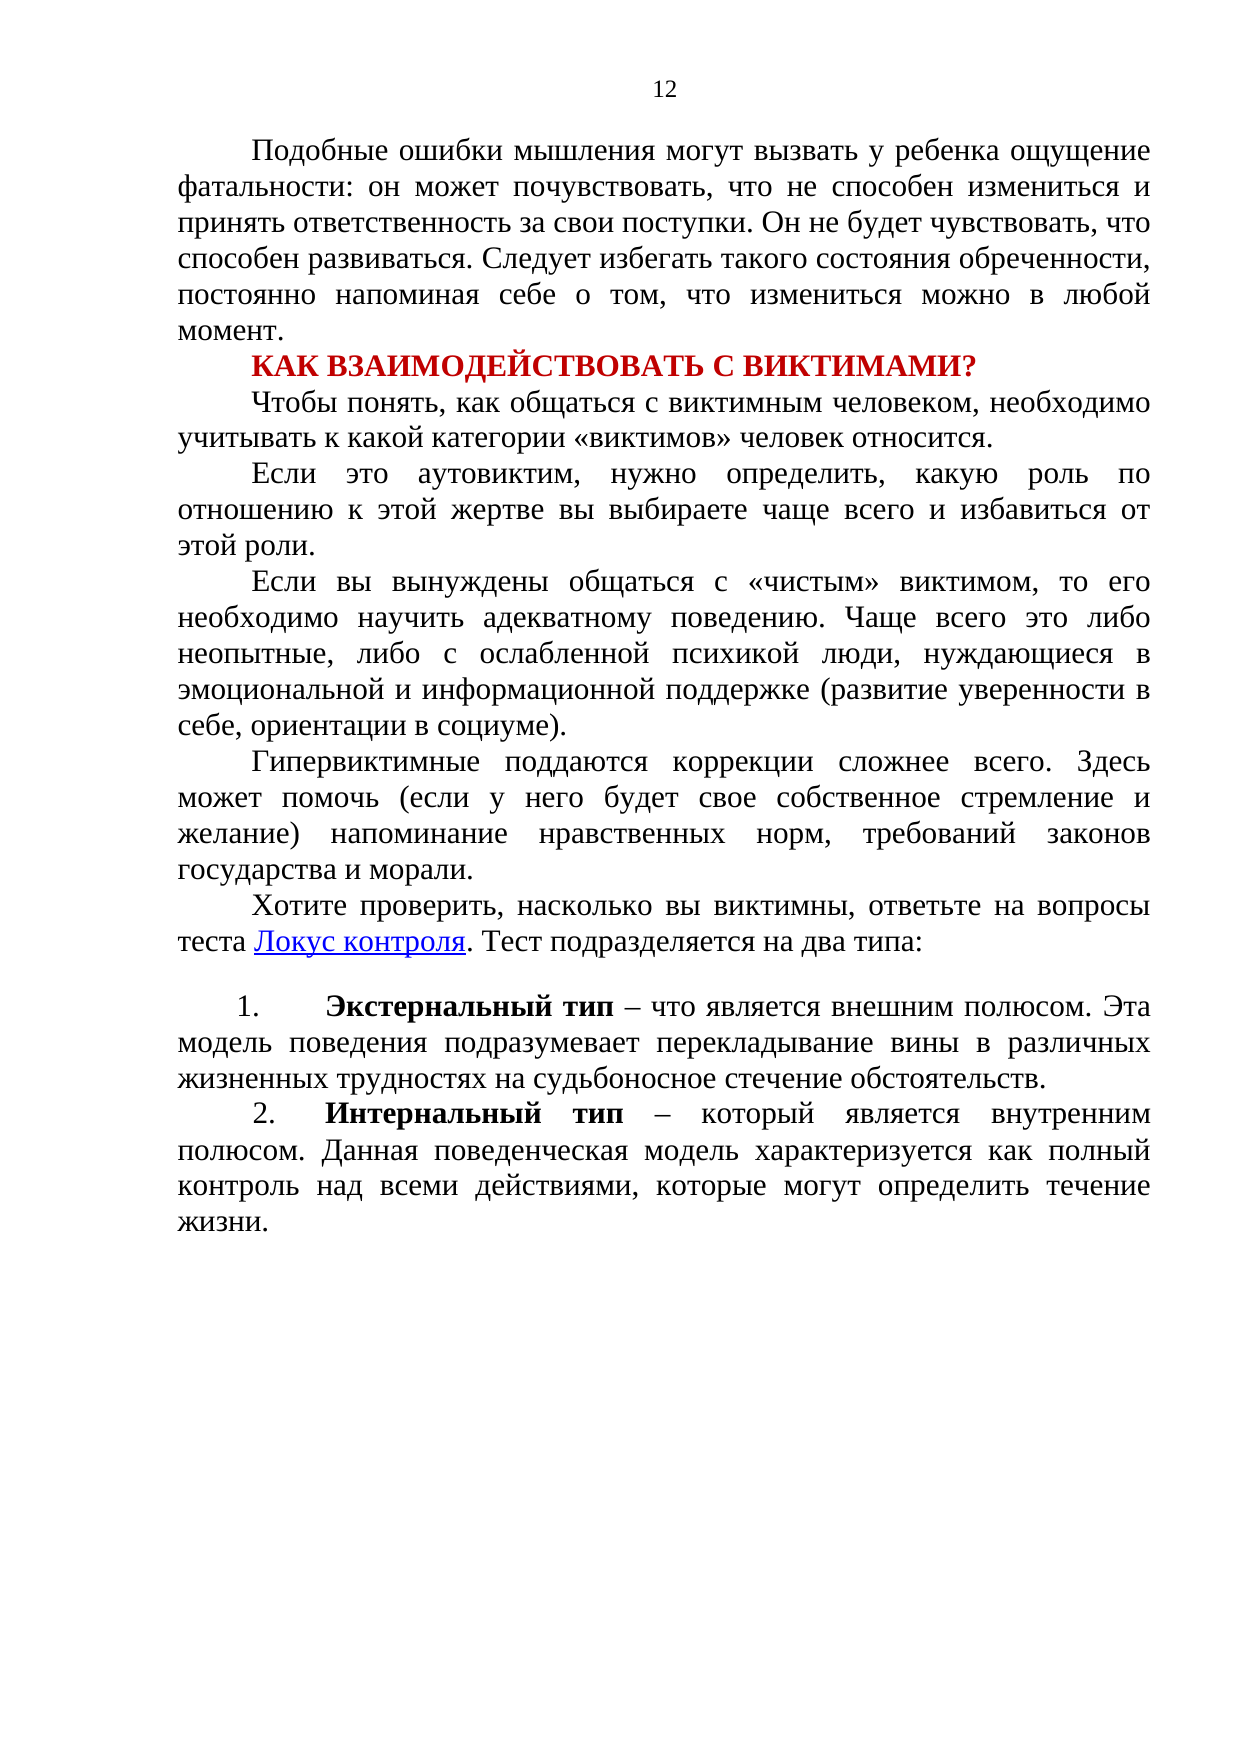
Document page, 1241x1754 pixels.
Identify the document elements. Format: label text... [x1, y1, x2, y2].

list Интернальный тип – который является внутренним полюсом. Данная поведенческая модель характеризуется как полный контроль над всеми действиями, которые могут определить течение жизни. [177, 1095, 1152, 1238]
text Если это аутовиктим, нужно определить, какую роль по отношению к этой жертве вы выбираете чаще всего и избавиться от этой роли. [177, 455, 1152, 562]
text Хотите проверить, насколько вы виктимны, ответьте на вопросы теста Локус контроля. Тест подразделяется на два типа: [177, 886, 1152, 958]
list Экстернальный тип – что является внешним полюсом. Эта модель поведения подразумевает перекладывание вины в различных жизненных трудностях на судьбоносное стечение обстоятельств. [177, 987, 1152, 1095]
text Подобные ошибки мышления могут вызвать у ребенка ощущение фатальности: он может почувствовать, что не способен измениться и принять ответственность за свои поступки. Он не будет чувствовать, что способен развиваться. Следует избегать такого состояния обреченности, постоянно напоминая себе о том, что измениться можно в любой момент. [177, 131, 1152, 347]
text Гипервиктимные поддаются коррекции сложнее всего. Здесь может помочь (если у него будет свое собственное стремление и желание) напоминание нравственных норм, требований законов государства и морали. [177, 742, 1152, 886]
text КАК ВЗАИМОДЕЙСТВОВАТЬ С ВИКТИМАМИ? [177, 347, 1152, 383]
text Чтобы понять, как общаться с виктимным человеком, необходимо учитывать к какой категории «виктимов» человек относится. [177, 383, 1152, 455]
text Если вы вынуждены общаться с «чистым» виктимом, то его необходимо научить адекватному поведению. Чаще всего это либо неопытные, либо с ослабленной психикой люди, нуждающиеся в эмоциональной и информационной поддержке (развитие уверенности в себе, ориентации в социуме). [177, 562, 1152, 742]
